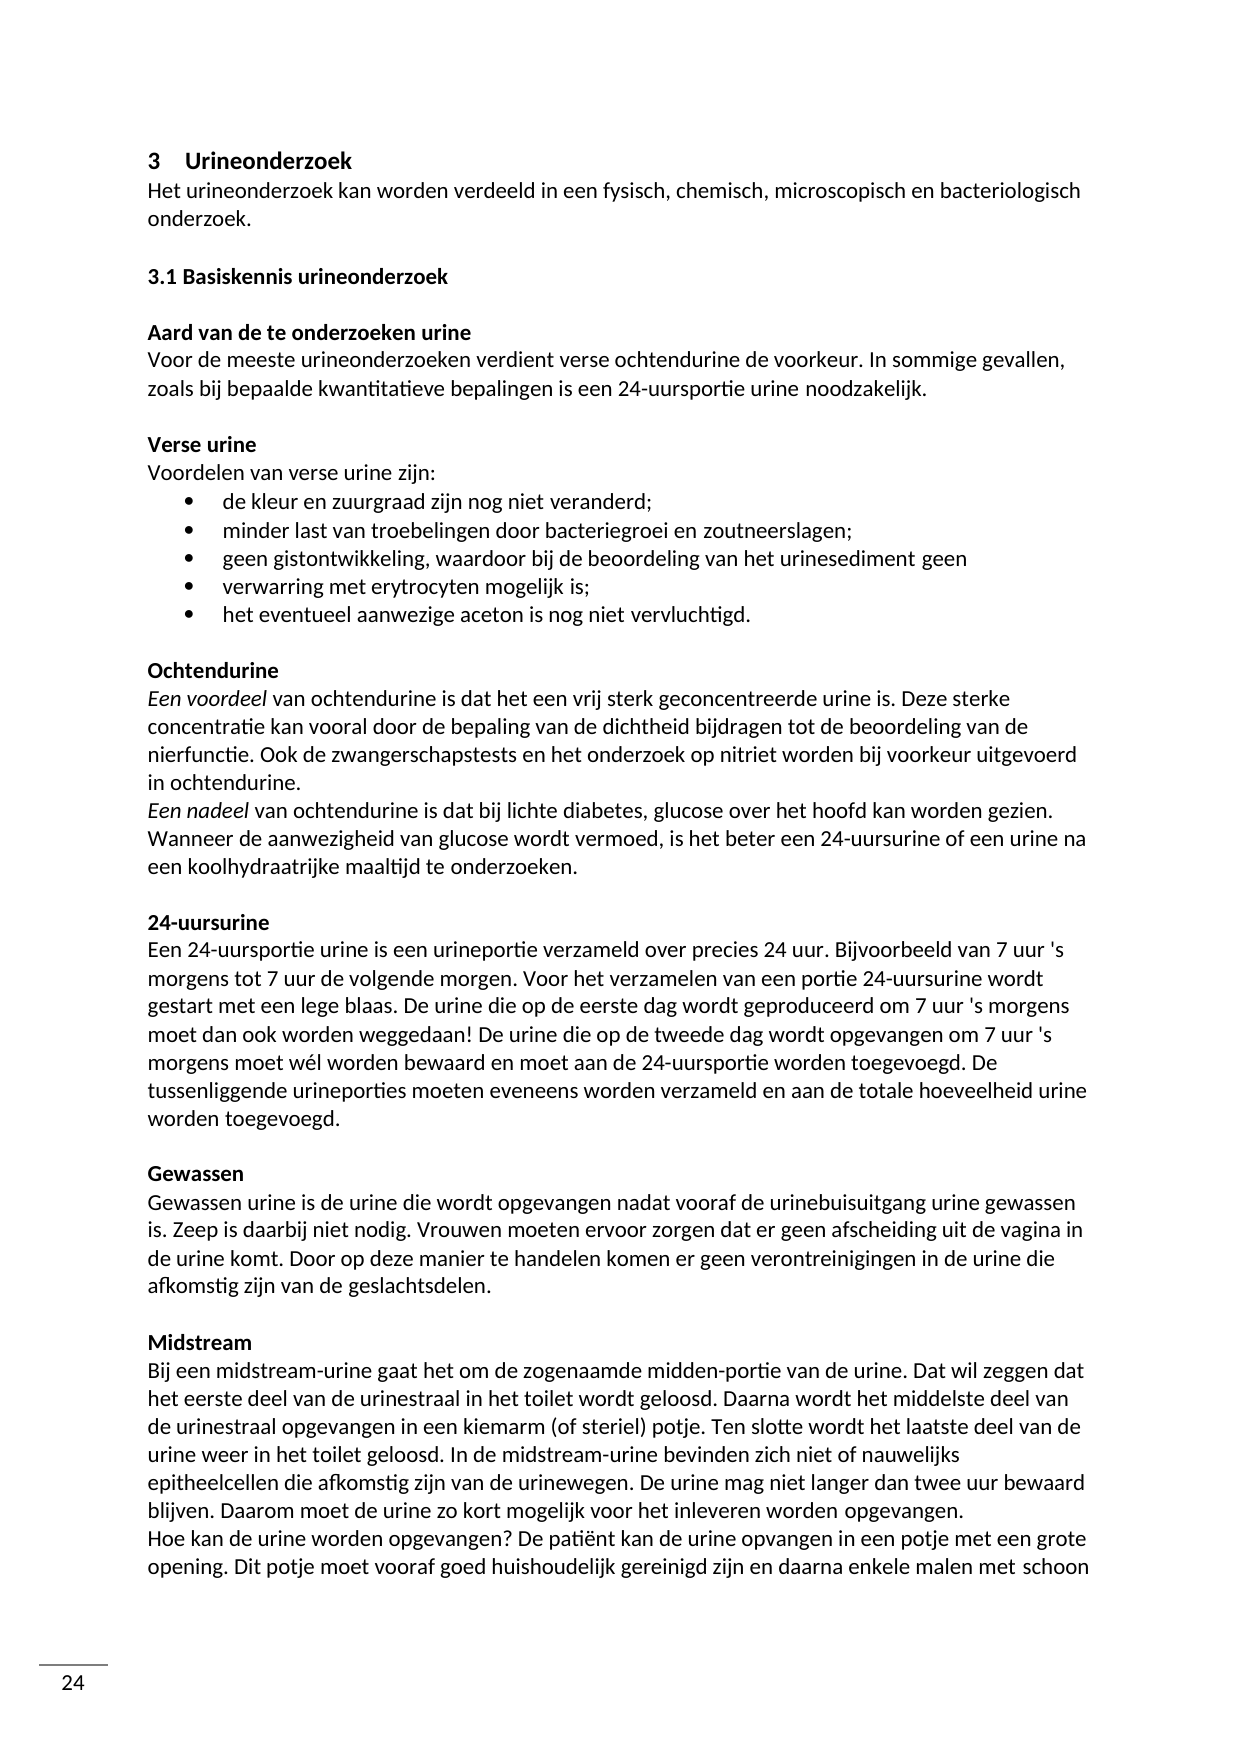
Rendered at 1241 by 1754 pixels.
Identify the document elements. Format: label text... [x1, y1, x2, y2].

subtitle Urineonderzoek [147, 146, 1101, 176]
list het eventueel aanwezige aceton is nog niet vervluchtigd. [185, 600, 1101, 628]
list verwarring met erytrocyten mogelijk is; [185, 572, 1101, 600]
subtitle Gewassen [147, 1159, 1088, 1188]
text Een 24-uursportie urine is een urineportie verzameld over precies 24 uur. Bijvoorbeeld van 7 uur 's morgens tot 7 uur de volgende morgen. Voor het verzamelen van een portie 24-uursurine wordt gestart met een lege blaas. De urine die op de eerste dag wordt geproduceerd om 7 uur 's morgens moet dan ook worden weggedaan! De urine die op de tweede dag wordt opgevangen om 7 uur 's morgens moet wél worden bewaard en moet aan de 24-uursportie worden toegevoegd. De tussenliggende urineporties moeten eveneens worden verzameld en aan de totale hoeveelheid urine worden toegevoegd. [147, 936, 1091, 1132]
text Voor de meeste urineonderzoeken verdient verse ochtendurine de voorkeur. In sommige gevallen, zoals bij bepaalde kwantitatieve bepalingen is een 24-uursportie urine noodzakelijk. [147, 346, 1069, 402]
list minder last van troebelingen door bacteriegroei en zoutneerslagen; [185, 515, 1101, 544]
list geen gistontwikkeling, waardoor bij de beoordeling van het urinesediment geen [185, 544, 1101, 572]
subtitle Basiskennis urineonderzoek Aard van de te onderzoeken urine [147, 235, 472, 346]
text Gewassen urine is de urine die wordt opgevangen nadat vooraf de urinebuisuitgang urine gewassen is. Zeep is daarbij niet nodig. Vrouwen moeten ervoor zorgen dat er geen afscheiding uit de vagina in de urine komt. Door op deze manier te handelen komen er geen verontreinigingen in de urine die afkomstig zijn van de geslachtsdelen. [147, 1188, 1087, 1300]
subtitle 24-uursurine [147, 908, 1088, 936]
subtitle Midstream [147, 1328, 1088, 1356]
text Hoe kan de urine worden opgevangen? De patiënt kan de urine opvangen in een potje met een grote opening. Dit potje moet vooraf goed huishoudelijk gereinigd zijn en daarna enkele malen met schoon [147, 1524, 1090, 1580]
subtitle Ochtendurine [147, 656, 1088, 684]
text Bij een midstream-urine gaat het om de zogenaamde midden-portie van de urine. Dat wil zeggen dat het eerste deel van de urinestraal in het toilet wordt geloosd. Daarna wordt het middelste deel van de urinestraal opgevangen in een kiemarm (of steriel) potje. Ten slotte wordt het laatste deel van de urine weer in het toilet geloosd. In de midstream-urine bevinden zich niet of nauwelijks epitheelcellen die afkomstig zijn van de urinewegen. De urine mag niet langer dan twee uur bewaard blijven. Daarom moet de urine zo kort mogelijk voor het inleveren worden opgevangen. [147, 1356, 1089, 1524]
text Het urineonderzoek kan worden verdeeld in een fysisch, chemisch, microscopisch en bacteriologisch onderzoek. [147, 176, 1084, 232]
text Een voordeel van ochtendurine is dat het een vrij sterk geconcentreerde urine is. Deze sterke concentratie kan vooral door de bepaling van de dichtheid bijdragen tot de beoordeling van de nierfunctie. Ook de zwangerschapstests en het onderzoek op nitriet worden bij voorkeur uitgevoerd in ochtendurine. [147, 684, 1081, 796]
text Voordelen van verse urine zijn: [147, 458, 1088, 486]
list de kleur en zuurgraad zijn nog niet veranderd; [185, 486, 1101, 515]
subtitle Verse urine [147, 430, 1088, 458]
text Een nadeel van ochtendurine is dat bij lichte diabetes, glucose over het hoofd kan worden gezien. Wanneer de aanwezigheid van glucose wordt vermoed, is het beter een 24-uursurine of een urine na een koolhydraatrijke maaltijd te onderzoeken. [147, 796, 1090, 880]
